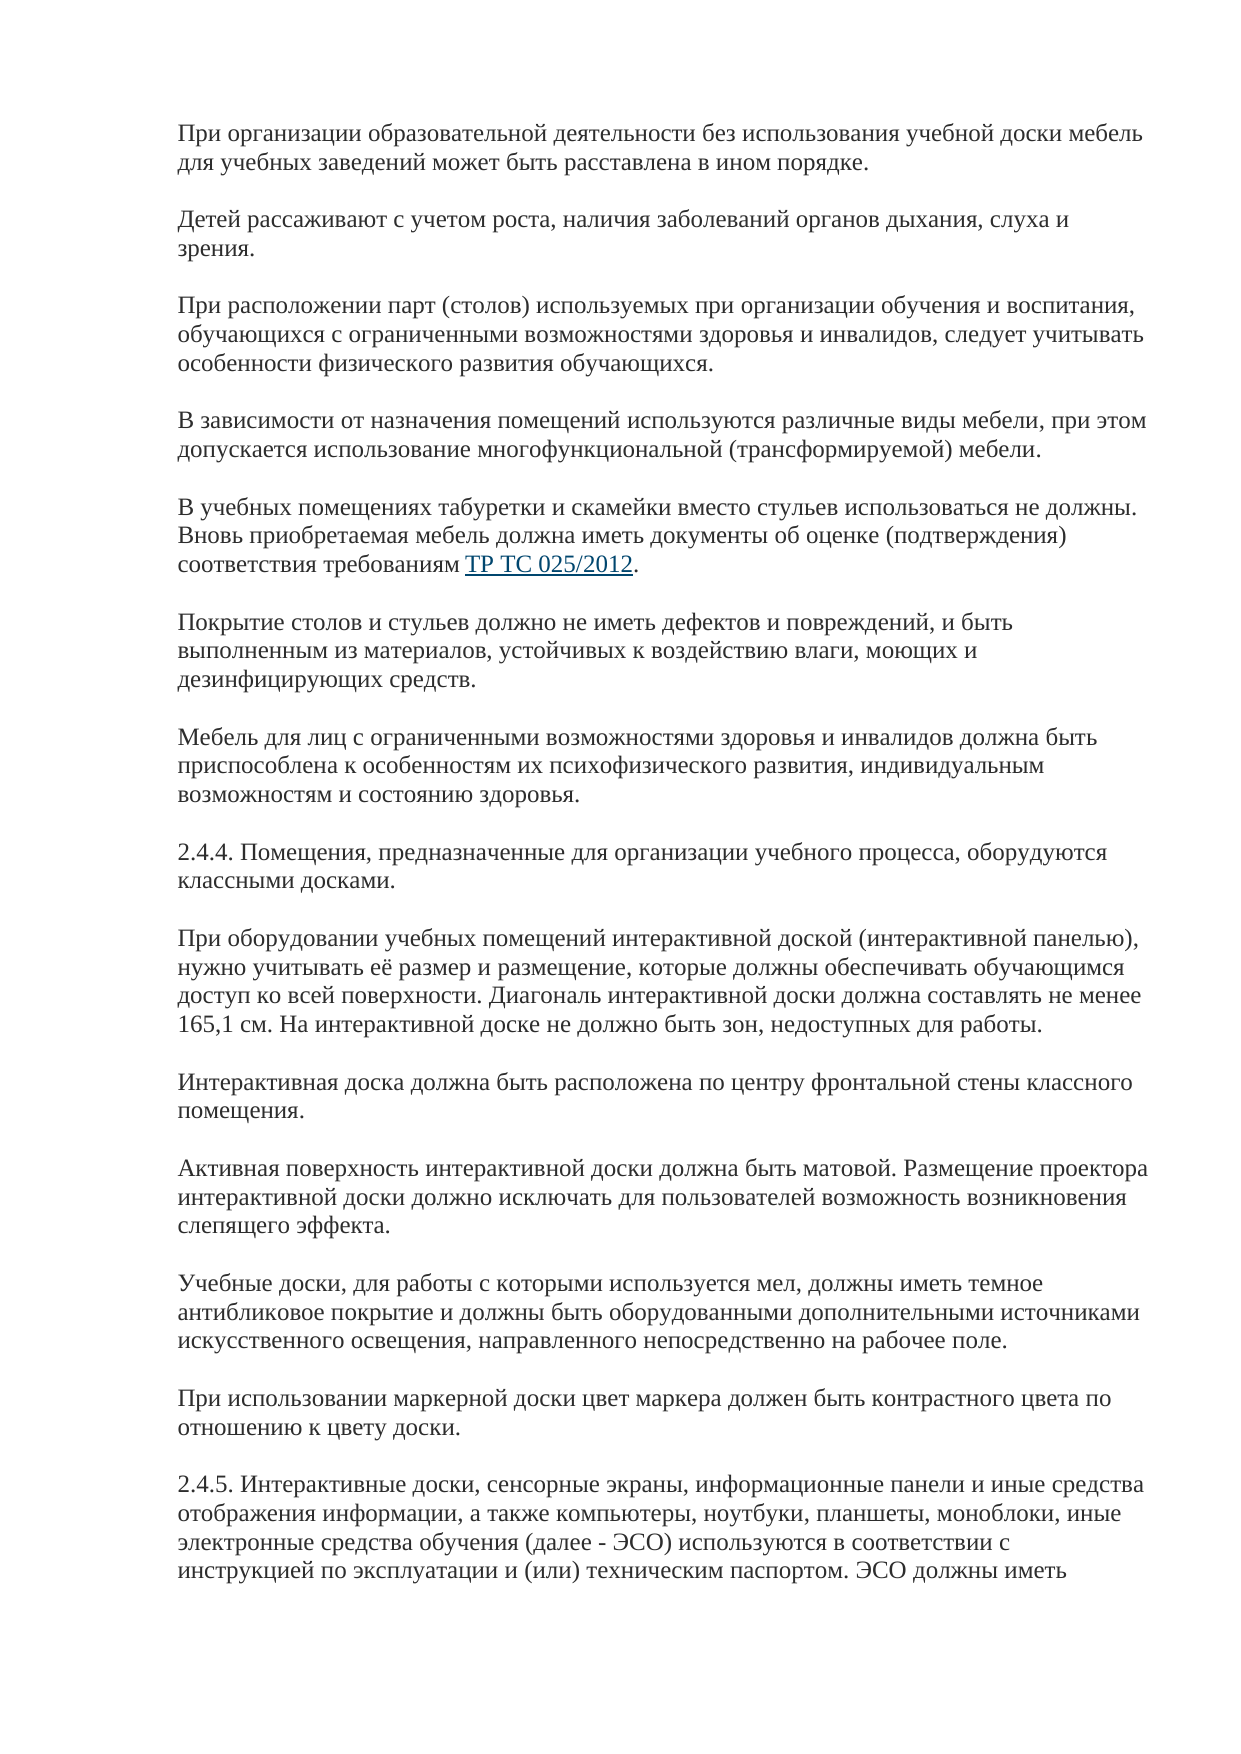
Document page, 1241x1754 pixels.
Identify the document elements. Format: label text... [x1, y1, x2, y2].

text При организации образовательной деятельности без использования учебной доски мебель для учебных заведений может быть расставлена в ином порядке. [177, 118, 1152, 204]
text 2.4.4. Помещения, предназначенные для организации учебного процесса, оборудуются классными досками. [177, 837, 1152, 923]
text Детей рассаживают с учетом роста, наличия заболеваний органов дыхания, слуха и зрения. [177, 204, 1152, 291]
text В зависимости от назначения помещений используются различные виды мебели, при этом допускается использование многофункциональной (трансформируемой) мебели. [177, 406, 1152, 492]
text Мебель для лиц с ограниченными возможностями здоровья и инвалидов должна быть приспособлена к особенностям их психофизического развития, индивидуальным возможностям и состоянию здоровья. [177, 722, 1152, 837]
text Активная поверхность интерактивной доски должна быть матовой. Размещение проектора интерактивной доски должно исключать для пользователей возможность возникновения слепящего эффекта. [177, 1153, 1152, 1268]
text При оборудовании учебных помещений интерактивной доской (интерактивной панелью), нужно учитывать её размер и размещение, которые должны обеспечивать обучающимся доступ ко всей поверхности. Диагональ интерактивной доски должна составлять не менее 165,1 см. На интерактивной доске не должно быть зон, недоступных для работы. [177, 923, 1152, 1067]
text При расположении парт (столов) используемых при организации обучения и воспитания, обучающихся с ограниченными возможностями здоровья и инвалидов, следует учитывать особенности физического развития обучающихся. [177, 291, 1152, 406]
text Интерактивная доска должна быть расположена по центру фронтальной стены классного помещения. [177, 1067, 1152, 1153]
text Учебные доски, для работы с которыми используется мел, должны иметь темное антибликовое покрытие и должны быть оборудованными дополнительными источниками искусственного освещения, направленного непосредственно на рабочее поле. [177, 1268, 1152, 1383]
text При использовании маркерной доски цвет маркера должен быть контрастного цвета по отношению к цвету доски. [177, 1383, 1152, 1469]
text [177, 1469, 1152, 1584]
text В учебных помещениях табуретки и скамейки вместо стульев использоваться не должны. Вновь приобретаемая мебель должна иметь документы об оценке (подтверждения) соответствия требованиям ТР ТС 025/2012. [177, 492, 1152, 607]
text Покрытие столов и стульев должно не иметь дефектов и повреждений, и быть выполненным из материалов, устойчивых к воздействию влаги, моющих и дезинфицирующих средств. [177, 607, 1152, 722]
